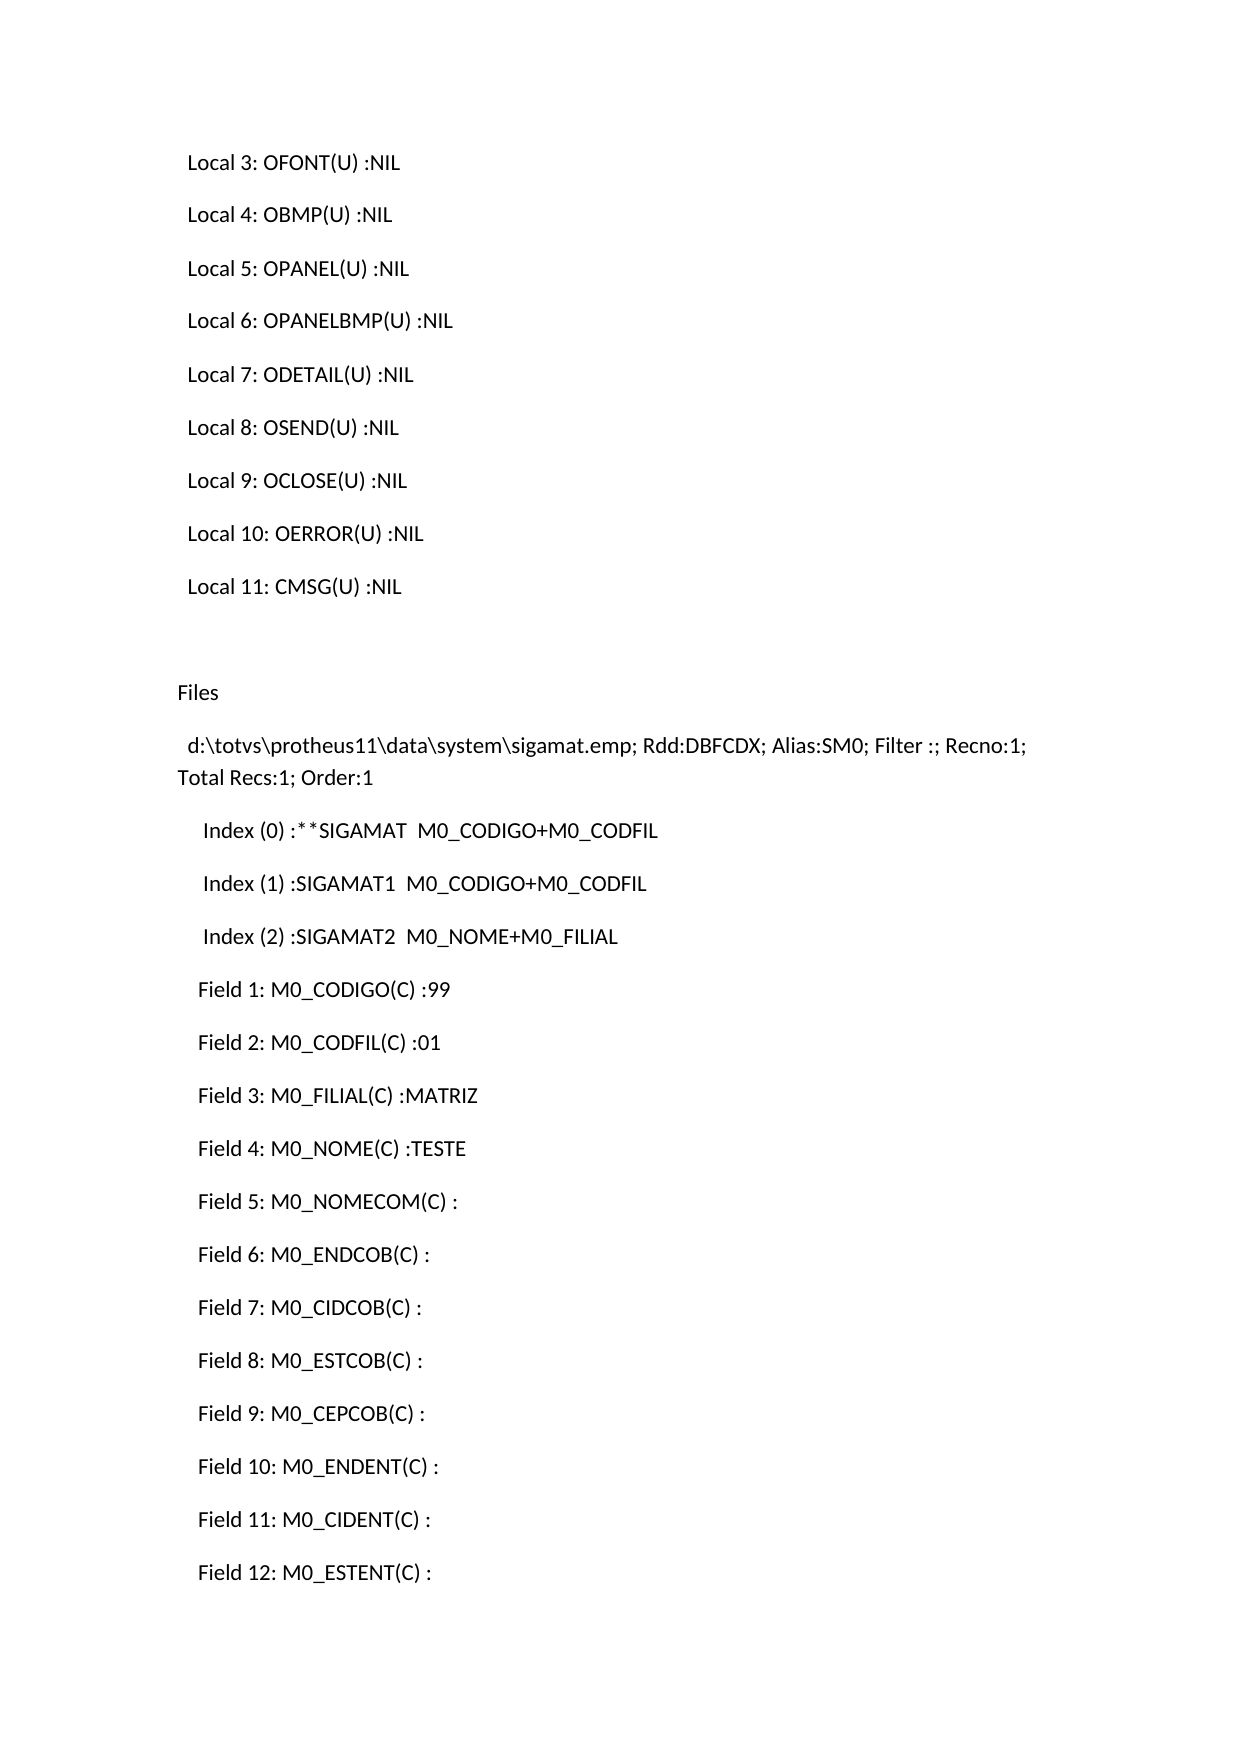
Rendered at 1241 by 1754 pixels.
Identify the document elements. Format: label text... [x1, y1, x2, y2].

text Field 4: M0_NOME(C) :TESTE [177, 1134, 1063, 1162]
text Field 8: M0_ESTCOB(C) : [177, 1346, 1063, 1374]
text Field 10: M0_ENDENT(C) : [177, 1452, 1063, 1480]
text Field 3: M0_FILIAL(C) :MATRIZ [177, 1081, 1063, 1109]
text Field 9: M0_CEPCOB(C) : [177, 1399, 1063, 1427]
text Local 4: OBMP(U) :NIL [177, 201, 1063, 229]
text Field 7: M0_CIDCOB(C) : [177, 1293, 1063, 1321]
text Field 1: M0_CODIGO(C) :99 [177, 975, 1063, 1003]
text Local 9: OCLOSE(U) :NIL [177, 466, 1063, 494]
text Local 3: OFONT(U) :NIL [177, 148, 1063, 176]
text Field 11: M0_CIDENT(C) : [177, 1505, 1063, 1533]
text d:\totvs\protheus11\data\system\sigamat.emp; Rdd:DBFCDX; Alias:SM0; Filter :; Recno:1; Total Recs:1; Order:1 [177, 731, 1063, 791]
text Field 5: M0_NOMECOM(C) : [177, 1187, 1063, 1215]
text Local 6: OPANELBMP(U) :NIL [177, 307, 1063, 335]
text Index (1) :SIGAMAT1 M0_CODIGO+M0_CODFIL [177, 869, 1063, 897]
text Index (2) :SIGAMAT2 M0_NOME+M0_FILIAL [177, 922, 1063, 950]
text Local 7: ODETAIL(U) :NIL [177, 360, 1063, 388]
text Files [177, 678, 1063, 706]
text Field 6: M0_ENDCOB(C) : [177, 1240, 1063, 1268]
text Local 8: OSEND(U) :NIL [177, 413, 1063, 441]
text Index (0) :**SIGAMAT M0_CODIGO+M0_CODFIL [177, 816, 1063, 844]
text Field 2: M0_CODFIL(C) :01 [177, 1028, 1063, 1056]
text Local 10: OERROR(U) :NIL [177, 519, 1063, 547]
text Field 12: M0_ESTENT(C) : [177, 1558, 1063, 1586]
text Local 11: CMSG(U) :NIL [177, 572, 1063, 600]
text Local 5: OPANEL(U) :NIL [177, 254, 1063, 282]
